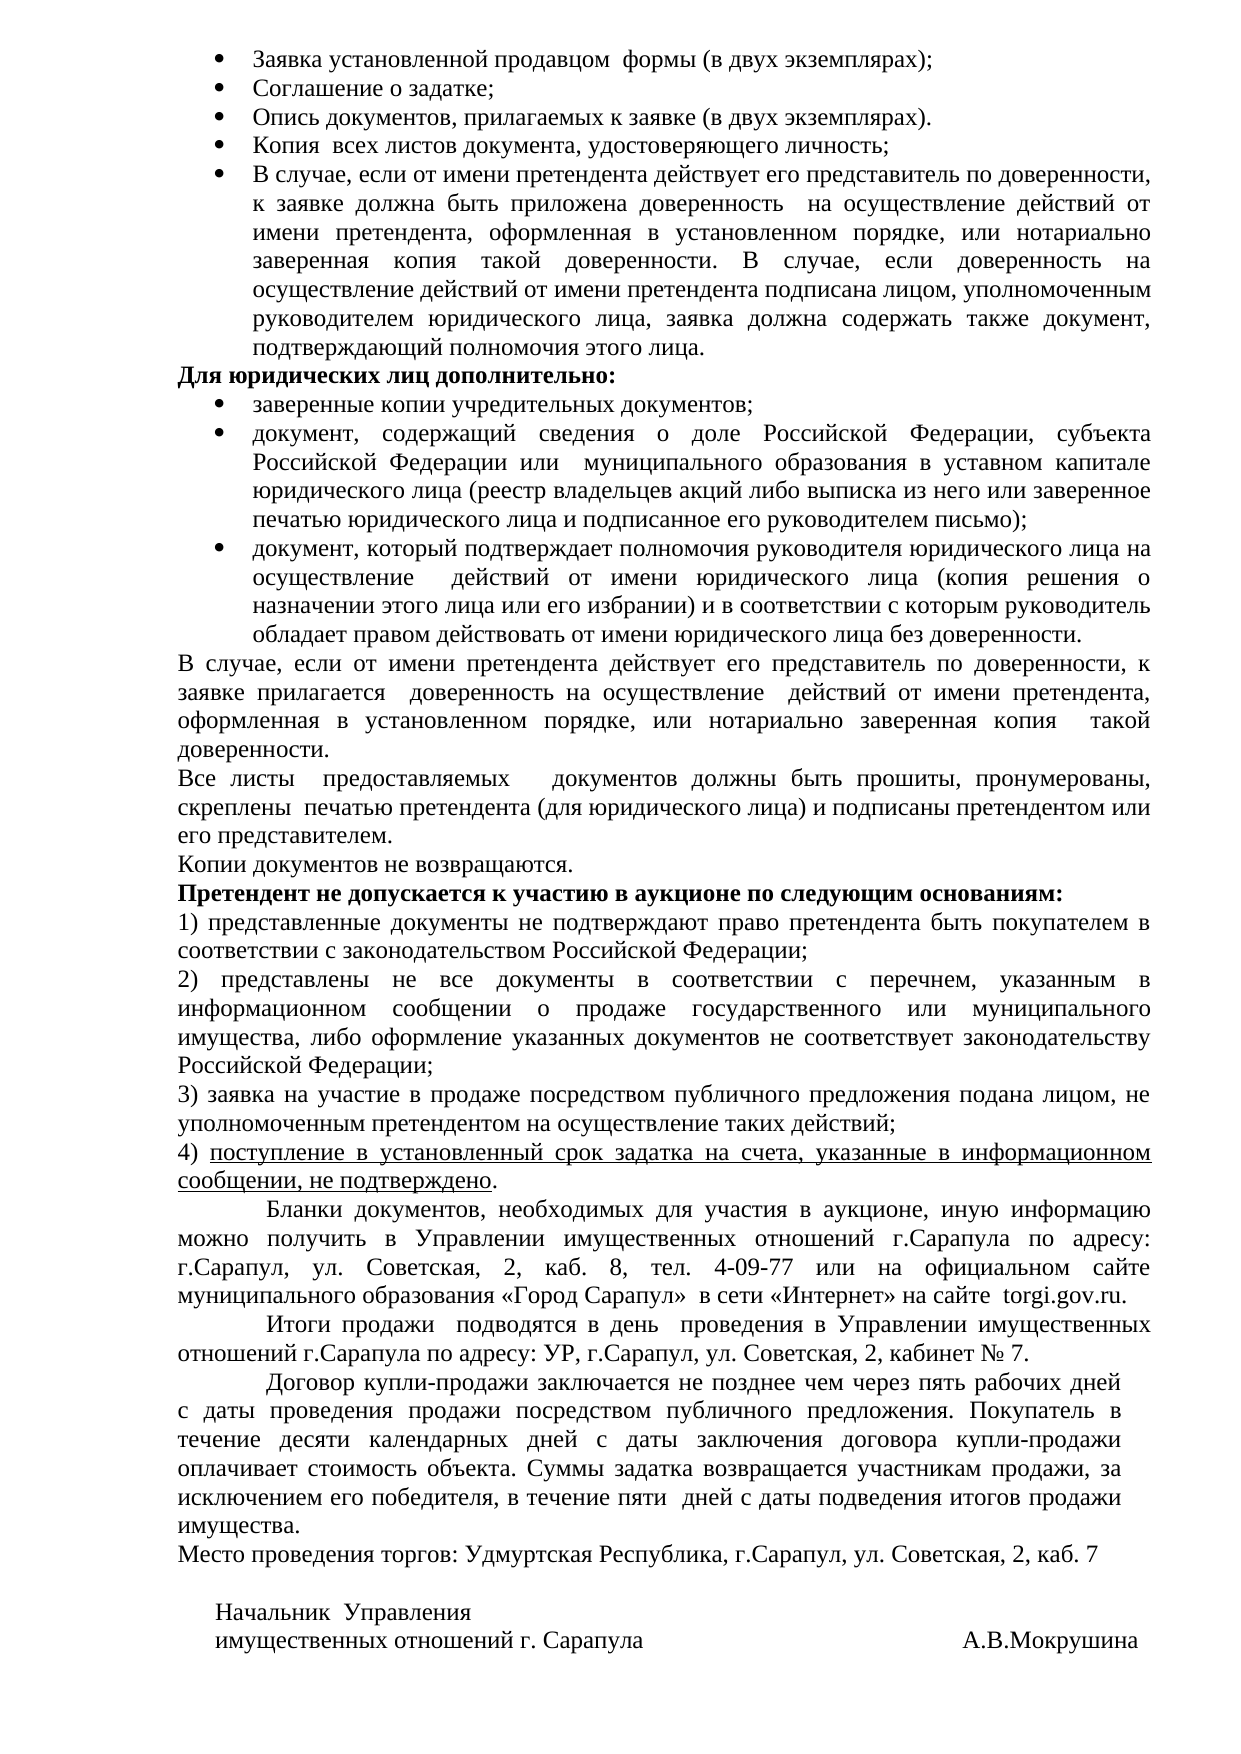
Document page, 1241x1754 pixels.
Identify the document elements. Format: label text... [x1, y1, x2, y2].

text Все листы предоставляемых документов должны быть прошиты, пронумерованы, скреплены печатью претендента (для юридического лица) и подписаны претендентом или его представителем. [177, 763, 1152, 849]
list Опись документов, прилагаемых к заявке (в двух экземплярах). [215, 102, 1152, 131]
text Претендент не допускается к участию в аукционе по следующим основаниям: [177, 878, 1152, 907]
text Место проведения торгов: Удмуртская Республика, г.Сарапул, ул. Советская, 2, каб. 7 [177, 1539, 1152, 1568]
text В случае, если от имени претендента действует его представитель по доверенности, к заявке прилагается доверенность на осуществление действий от имени претендента, оформленная в установленном порядке, или нотариально заверенная копия такой доверенности. [177, 648, 1152, 763]
list заверенные копии учредительных документов; [215, 389, 1152, 418]
list Копия всех листов документа, удостоверяющего личность; [215, 131, 1152, 159]
text Копии документов не возвращаются. [177, 849, 1152, 878]
list В случае, если от имени претендента действует его представитель по доверенности, к заявке должна быть приложена доверенность на осуществление действий от имени претендента, оформленная в установленном порядке, или нотариально заверенная копия такой доверенности. В случае, если доверенность на осуществление действий от имени претендента подписана лицом, уполномоченным руководителем юридического лица, заявка должна содержать также документ, подтверждающий полномочия этого лица. [215, 159, 1152, 361]
text 1) представленные документы не подтверждают право претендента быть покупателем в соответствии с законодательством Российской Федерации; [177, 907, 1152, 964]
list Заявка установленной продавцом формы (в двух экземплярах); [215, 44, 1152, 73]
text 3) заявка на участие в продаже посредством публичного предложения подана лицом, не уполномоченным претендентом на осуществление таких действий; [177, 1079, 1152, 1137]
text 2) представлены не все документы в соответствии с перечнем, указанным в информационном сообщении о продаже государственного или муниципального имущества, либо оформление указанных документов не соответствует законодательству Российской Федерации; [177, 964, 1152, 1079]
text Для юридических лиц дополнительно: [177, 361, 1152, 389]
text 4) поступление в установленный срок задатка на счета, указанные в информационном сообщении, не подтверждено. [177, 1137, 1152, 1194]
list Соглашение о задатке; [215, 73, 1152, 102]
text Договор купли-продажи заключается не позднее чем через пять рабочих дней с даты проведения продажи посредством публичного предложения. Покупатель в течение десяти календарных дней с даты заключения договора купли-продажи оплачивает стоимость объекта. Суммы задатка возвращается участникам продажи, за исключением его победителя, в течение пяти дней с даты подведения итогов продажи имущества. [177, 1367, 1122, 1539]
list документ, который подтверждает полномочия руководителя юридического лица на осуществление действий от имени юридического лица (копия решения о назначении этого лица или его избрании) и в соответствии с которым руководитель обладает правом действовать от имени юридического лица без доверенности. [215, 533, 1152, 648]
text имущественных отношений г. Сарапула А.В.Мокрушина [215, 1626, 1152, 1654]
text Бланки документов, необходимых для участия в аукционе, иную информацию можно получить в Управлении имущественных отношений г.Сарапула по адресу: г.Сарапул, ул. Советская, 2, каб. 8, тел. 4-09-77 или на официальном сайте муниципального образования «Город Сарапул» в сети «Интернет» на сайте torgi.gov.ru. [177, 1194, 1152, 1309]
text Начальник Управления [215, 1597, 1152, 1626]
list документ, содержащий сведения о доле Российской Федерации, субъекта Российской Федерации или муниципального образования в уставном капитале юридического лица (реестр владельцев акций либо выписка из него или заверенное печатью юридического лица и подписанное его руководителем письмо); [215, 418, 1152, 533]
text Итоги продажи подводятся в день проведения в Управлении имущественных отношений г.Сарапула по адресу: УР, г.Сарапул, ул. Советская, 2, кабинет № 7. [177, 1309, 1152, 1367]
